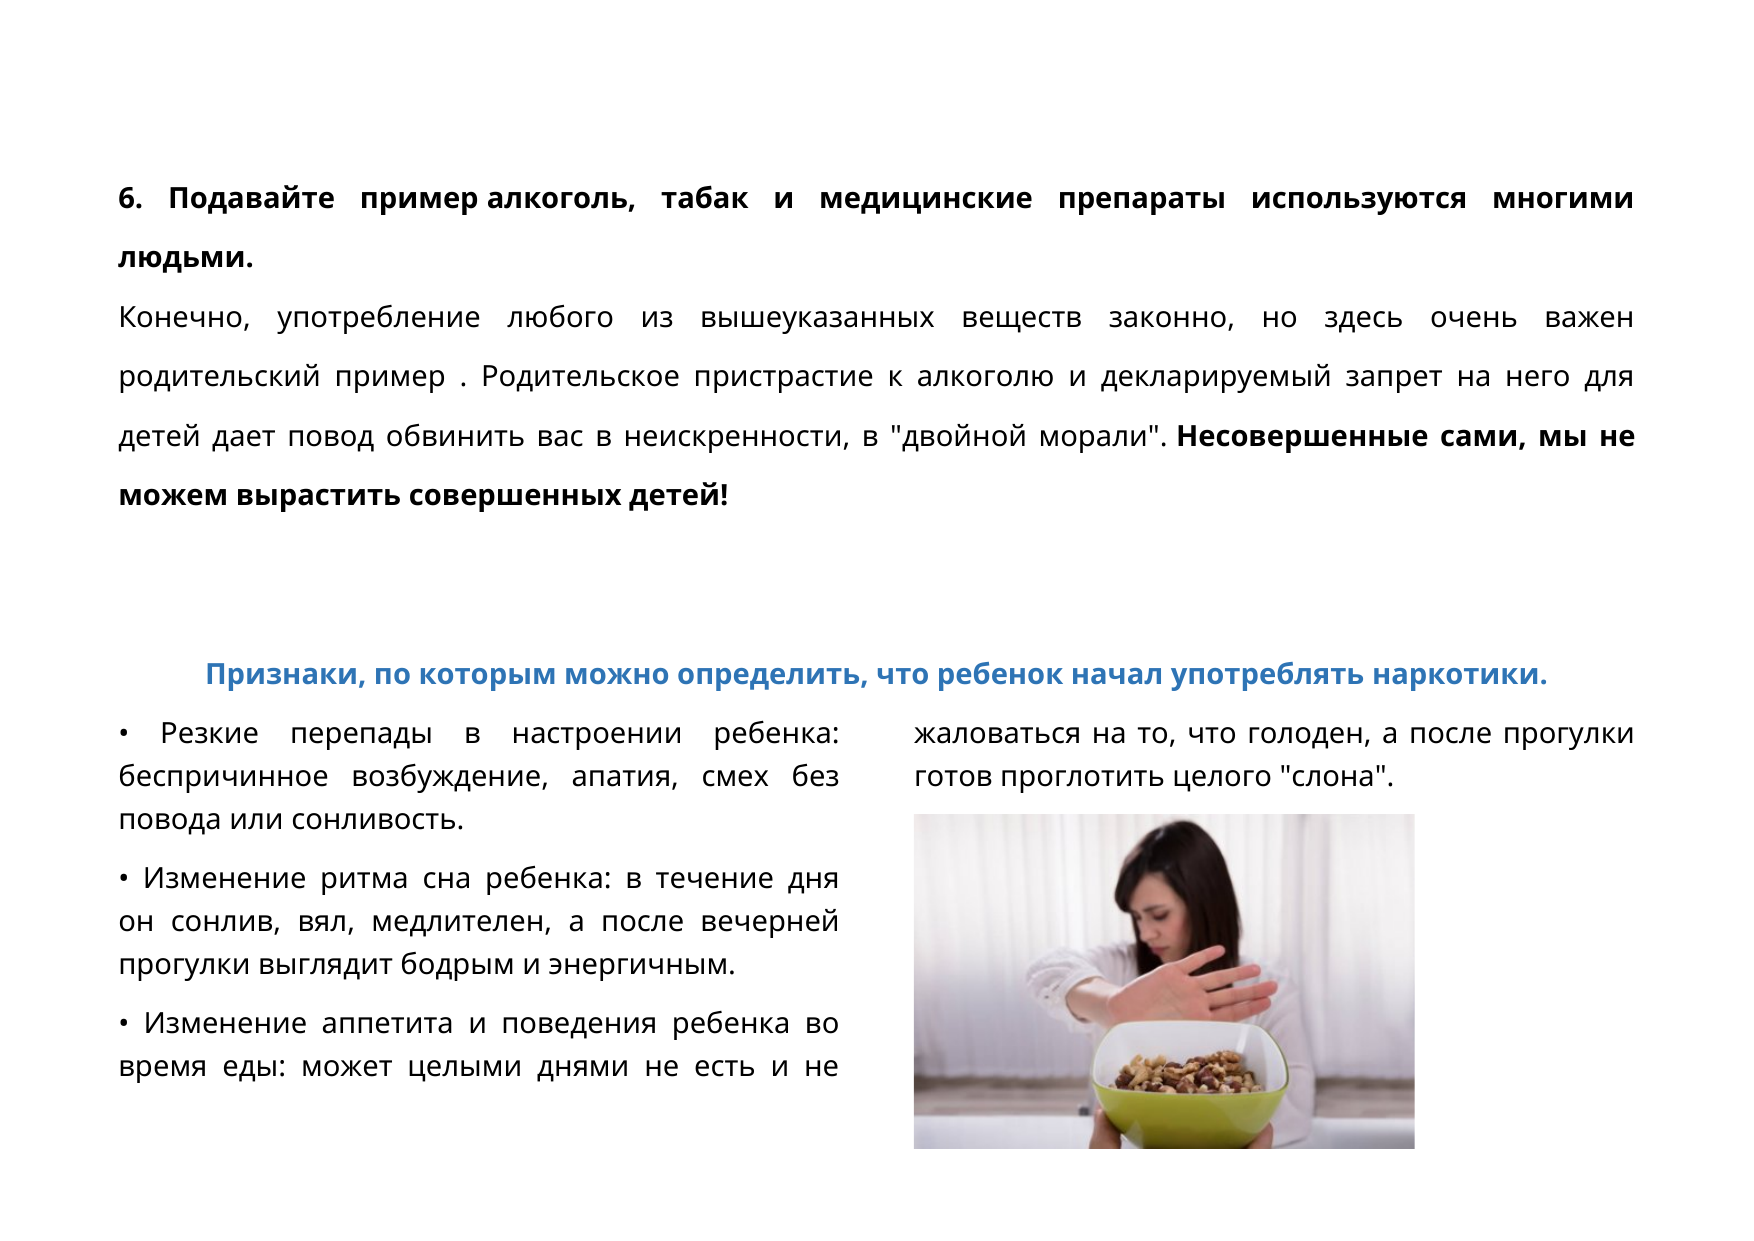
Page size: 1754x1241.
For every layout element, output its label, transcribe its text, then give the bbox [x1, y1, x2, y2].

text Конечно, употребление любого из вышеуказанных веществ законно, но здесь очень важен родительский пример . Родительское пристрастие к алкоголю и декларируемый запрет на него для детей дает повод обвинить вас в неискренности, в "двойной морали". Несовершенные сами, мы не можем вырастить совершенных детей! [118, 296, 1636, 514]
text • Резкие перепады в настроении ребенка: беспричинное возбуждение, апатия, смех без повода или сонливость. [118, 712, 840, 838]
text • Изменение аппетита и поведения ребенка во время еды: может целыми днями не есть и не жаловаться на то, что голоден, а после прогулки готов проглотить целого "слона". [914, 712, 1636, 795]
picture [913, 814, 1415, 1149]
text • Изменение аппетита и поведения ребенка во время еды: может целыми днями не есть и не жаловаться на то, что голоден, а после прогулки готов проглотить целого "слона". [118, 1003, 840, 1085]
text Признаки, по которым можно определить, что ребенок начал употреблять наркотики. [118, 653, 1636, 693]
text • Изменение ритма сна ребенка: в течение дня он сонлив, вял, медлителен, а после вечерней прогулки выглядит бодрым и энергичным. [118, 858, 840, 983]
text 6. Подавайте пример алкоголь, табак и медицинские препараты используются многими людьми. [118, 177, 1636, 276]
